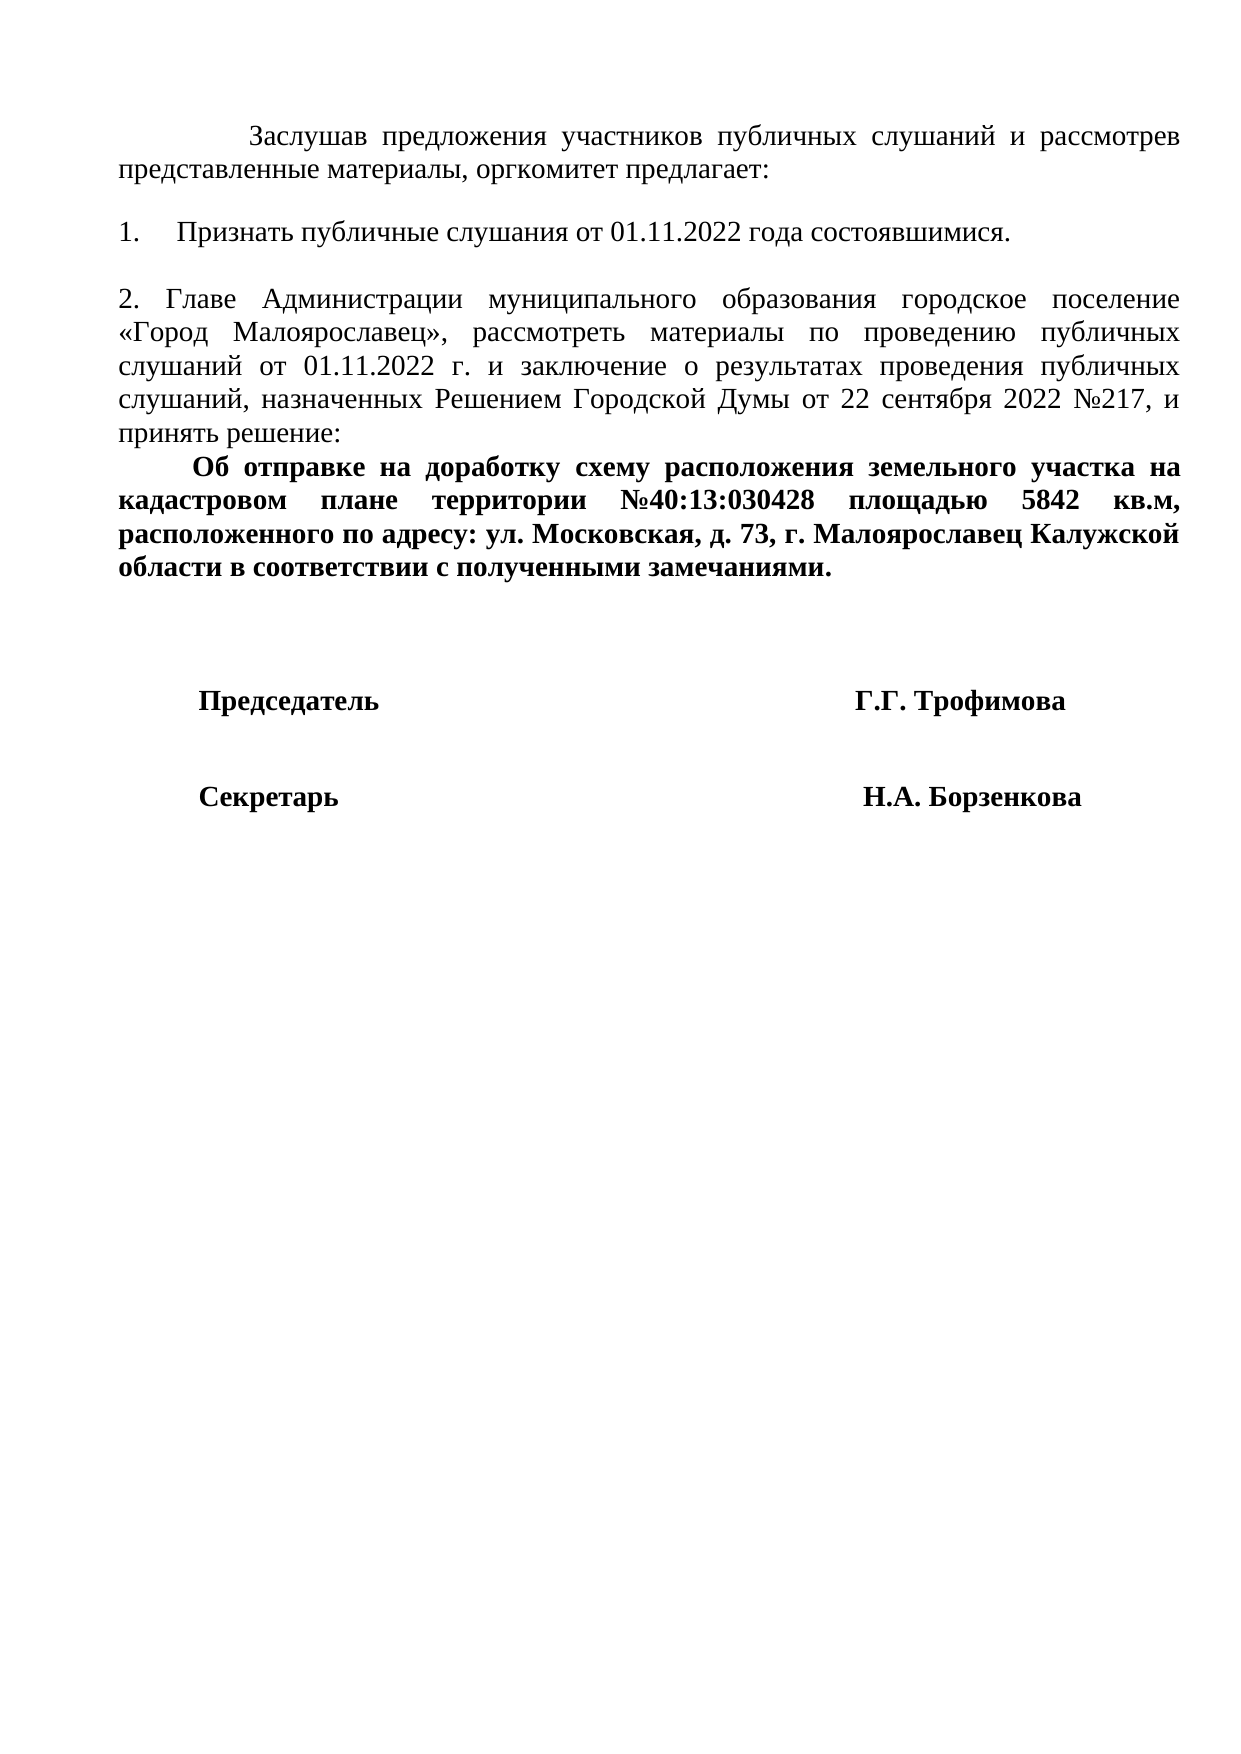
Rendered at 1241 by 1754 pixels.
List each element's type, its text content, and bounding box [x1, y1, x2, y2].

text Об отправке на доработку схему расположения земельного участка на кадастровом плане территории №40:13:030428 площадью 5842 кв.м, расположенного по адресу: ул. Московская, д. 73, г. Малоярославец Калужской области в соответствии с полученными замечаниями. [118, 449, 1181, 583]
text Председатель Г.Г. Трофимова [118, 683, 1181, 717]
text 2. Главе Администрации муниципального образования городское поселение «Город Малоярославец», рассмотреть материалы по проведению публичных слушаний от 01.11.2022 г. и заключение о результатах проведения публичных слушаний, назначенных Решением Городской Думы от 22 сентября 2022 №217, и принять решение: [118, 281, 1181, 449]
text Секретарь Н.А. Борзенкова [118, 779, 1181, 813]
text Заслушав предложения участников публичных слушаний и рассмотрев представленные материалы, оргкомитет предлагает: [118, 118, 1181, 185]
text 1. Признать публичные слушания от 01.11.2022 года состоявшимися. [118, 214, 1181, 247]
